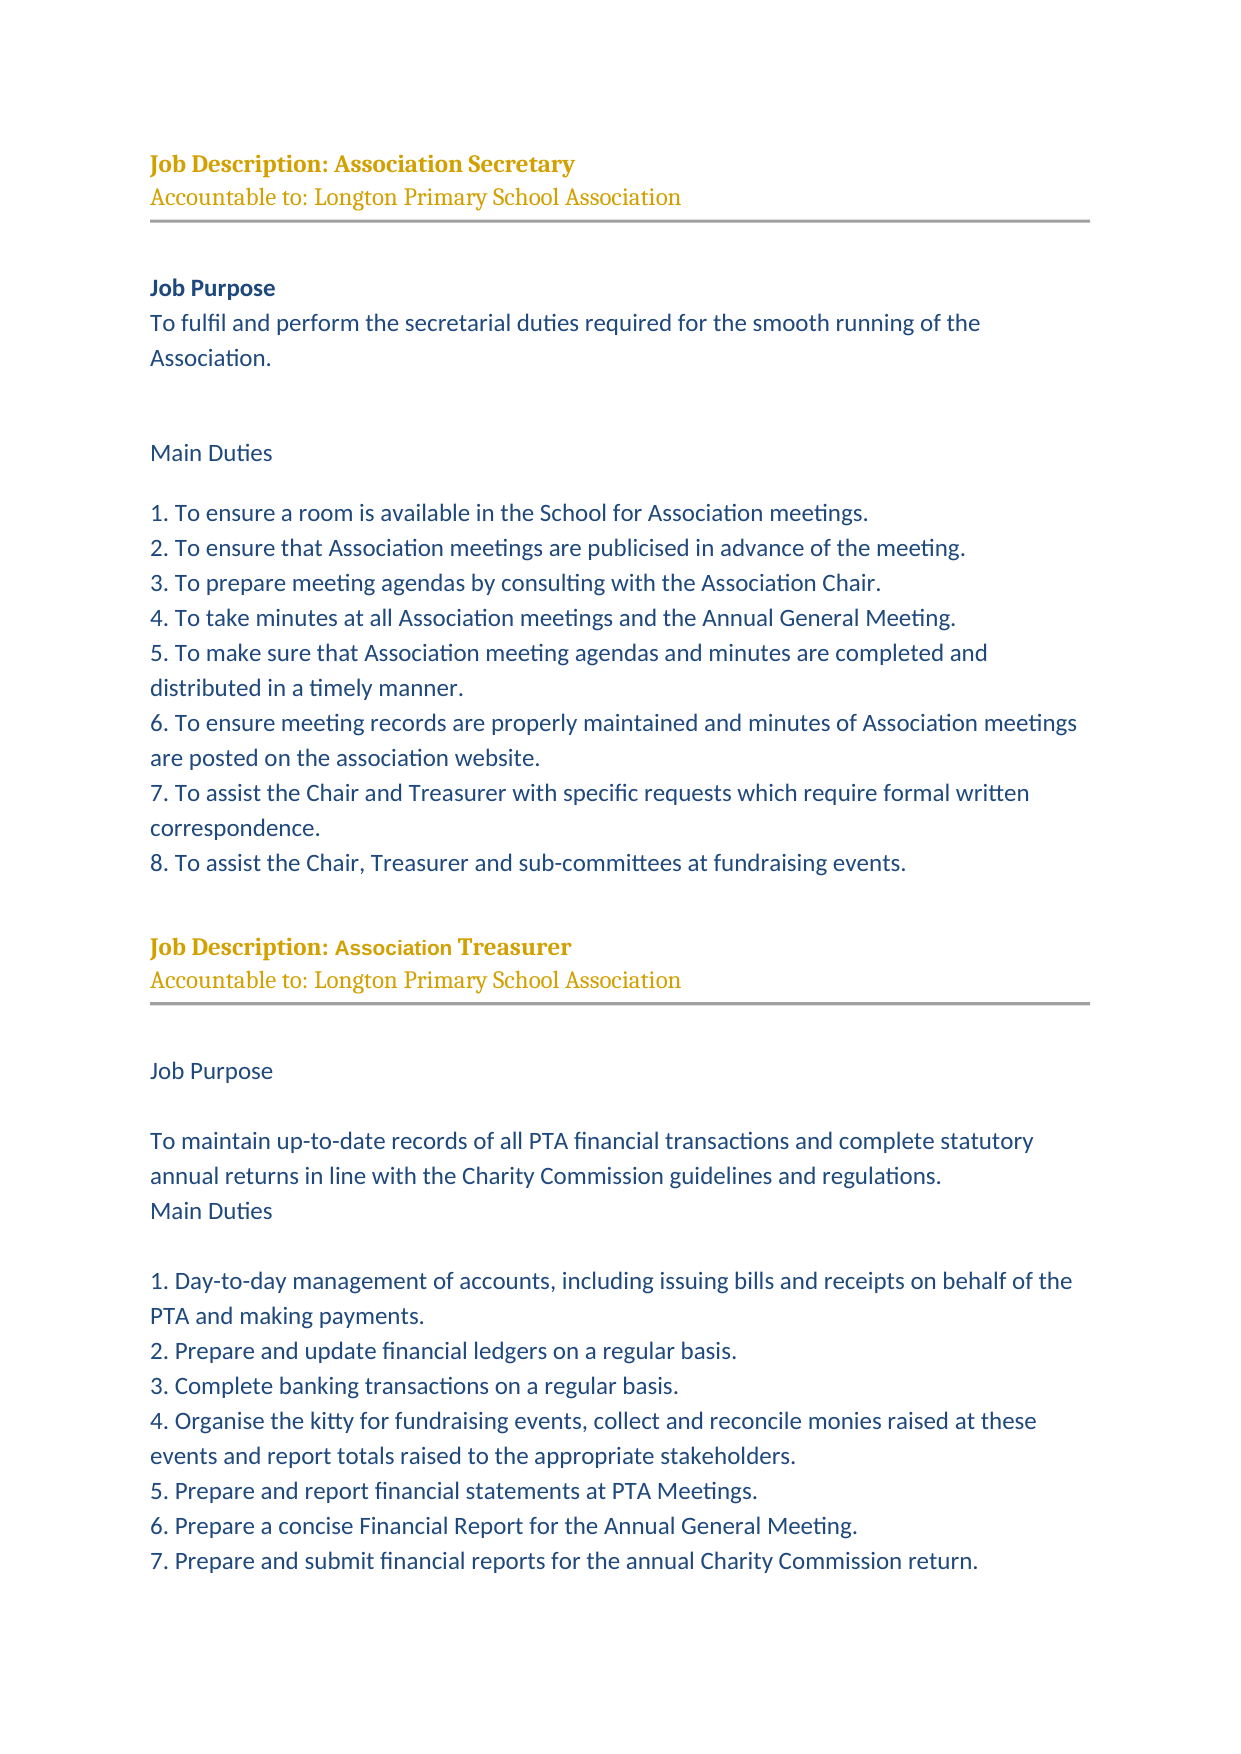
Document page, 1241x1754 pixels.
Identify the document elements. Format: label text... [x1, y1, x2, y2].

text Job Purpose To maintain up-to-date records of all PTA financial transactions and complete statutory annual returns in line with the Charity Commission guidelines and regulations. Main Duties 1. Day-to-day management of accounts, including issuing bills and receipts on behalf of the PTA and making payments. 2. Prepare and update financial ledgers on a regular basis. 3. Complete banking transactions on a regular basis. 4. Organise the kitty for fundraising events, collect and reconcile monies raised at these events and report totals raised to the appropriate stakeholders. 5. Prepare and report financial statements at PTA Meetings. 6. Prepare a concise Financial Report for the Annual General Meeting. 7. Prepare and submit financial reports for the annual Charity Commission return. [150, 1055, 1090, 1576]
text Main Duties [150, 403, 1090, 468]
text Job Purpose To fulfil and perform the secretarial duties required for the smooth running of the Association. [150, 273, 1090, 373]
subtitle Job Description: Association Treasurer [150, 933, 1090, 961]
text 1. To ensure a room is available in the School for Association meetings. 2. To ensure that Association meetings are publicised in advance of the meeting. 3. To prepare meeting agendas by consulting with the Association Chair. 4. To take minutes at all Association meetings and the Annual General Meeting. 5. To make sure that Association meeting agendas and minutes are completed and distributed in a timely manner. 6. To ensure meeting records are properly maintained and minutes of Association meetings are posted on the association website. 7. To assist the Chair and Treasurer with specific requests which require formal written correspondence. 8. To assist the Chair, Treasurer and sub-committees at fundraising events. [150, 498, 1090, 878]
subtitle Job Description: Association Secretary [150, 150, 1090, 179]
subtitle Accountable to: Longton Primary School Association [150, 183, 1090, 212]
subtitle Accountable to: Longton Primary School Association [150, 966, 1090, 994]
